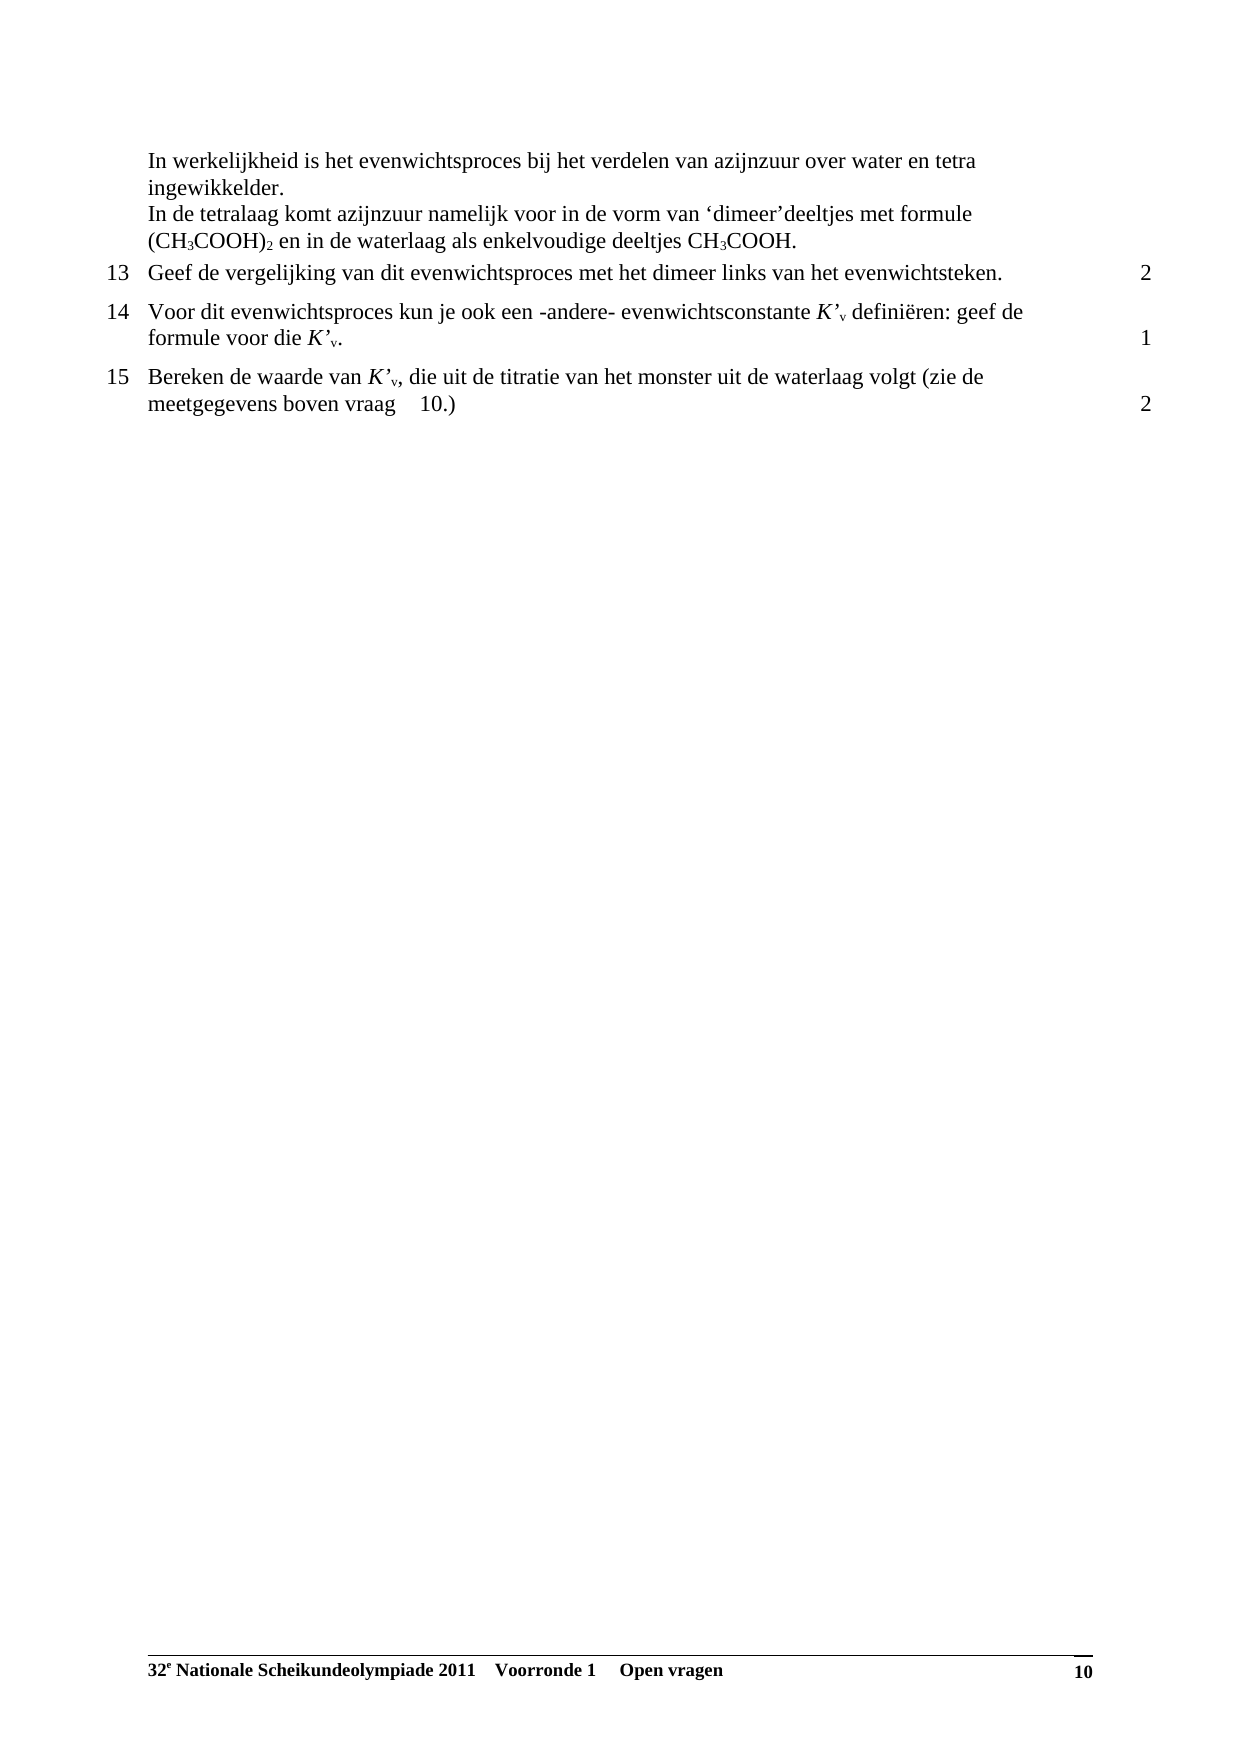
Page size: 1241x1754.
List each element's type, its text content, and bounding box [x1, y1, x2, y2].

text Geef de vergelijking van dit evenwichtsproces met het dimeer links van het evenwichtsteken. 2 [88, 259, 1093, 286]
text Voor dit evenwichtsproces kun je ook een -andere- evenwichtsconstante K’v definiëren: geef de formule voor die K’v. 1 [88, 298, 1093, 351]
text In de tetralaag komt azijnzuur namelijk voor in de vorm van ‘dimeer’deeltjes met formule (CH3COOH)2 en in de waterlaag als enkelvoudige deeltjes CH3COOH. [148, 200, 1093, 253]
text In werkelijkheid is het evenwichtsproces bij het verdelen van azijnzuur over water en tetra ingewikkelder. [148, 148, 1093, 200]
